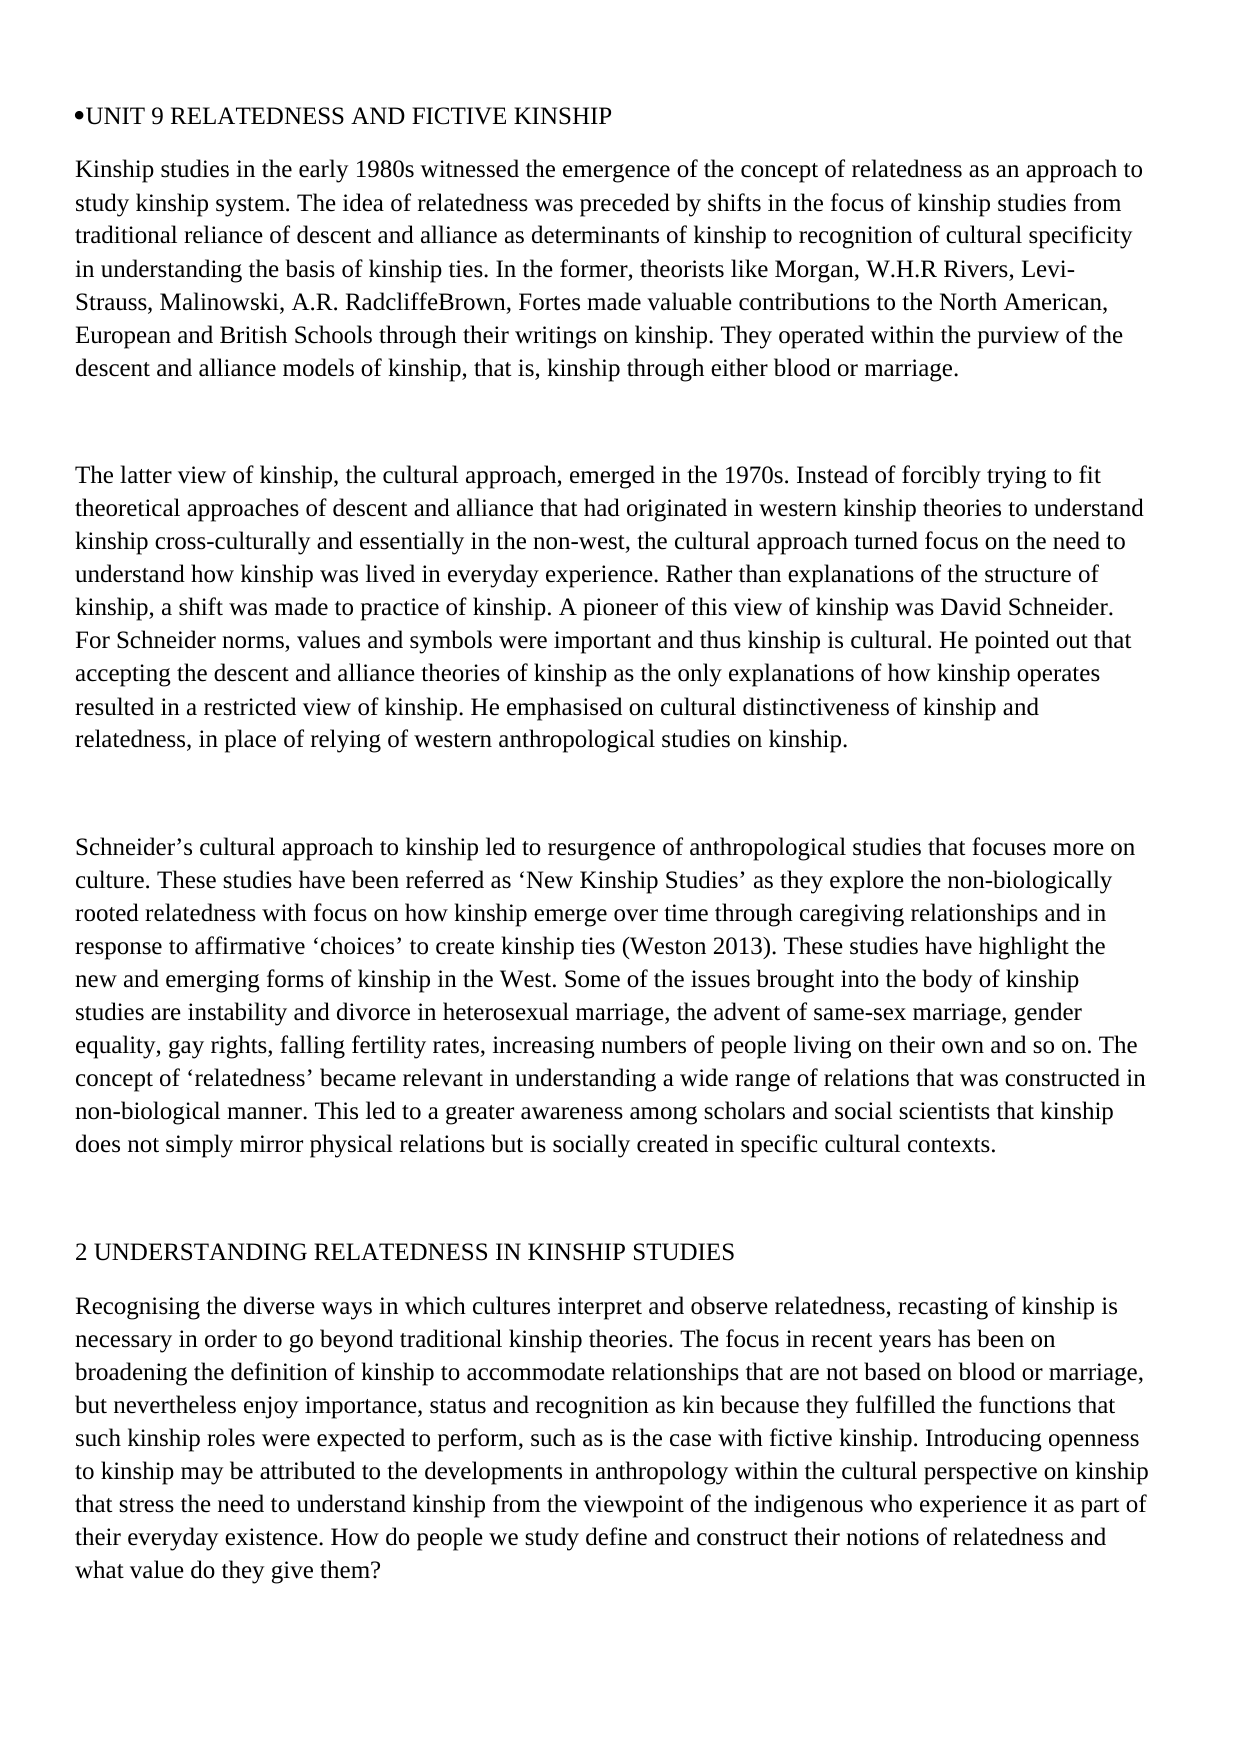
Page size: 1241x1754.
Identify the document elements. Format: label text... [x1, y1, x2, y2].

text The latter view of kinship, the cultural approach, emerged in the 1970s. Instead of forcibly trying to fit theoretical approaches of descent and alliance that had originated in western kinship theories to understand kinship cross-culturally and essentially in the non-west, the cultural approach turned focus on the need to understand how kinship was lived in everyday experience. Rather than explanations of the structure of kinship, a shift was made to practice of kinship. A pioneer of this view of kinship was David Schneider. For Schneider norms, values and symbols were important and thus kinship is cultural. He pointed out that accepting the descent and alliance theories of kinship as the only explanations of how kinship operates resulted in a restricted view of kinship. He emphasised on cultural distinctiveness of kinship and relatedness, in place of relying of western anthropological studies on kinship. [75, 460, 1153, 753]
text Kinship studies in the early 1980s witnessed the emergence of the concept of relatedness as an approach to study kinship system. The idea of relatedness was preceded by shifts in the focus of kinship studies from traditional reliance of descent and alliance as determinants of kinship to recognition of cultural specificity in understanding the basis of kinship ties. In the former, theorists like Morgan, W.H.R Rivers, Levi-Strauss, Malinowski, A.R. RadcliffeBrown, Fortes made valuable contributions to the North American, European and British Schools through their writings on kinship. They operated within the purview of the descent and alliance models of kinship, that is, kinship through either blood or marriage. [75, 154, 1153, 381]
text Schneider’s cultural approach to kinship led to resurgence of anthropological studies that focuses more on culture. These studies have been referred as ‘New Kinship Studies’ as they explore the non-biologically rooted relatedness with focus on how kinship emerge over time through caregiving relationships and in response to affirmative ‘choices’ to create kinship ties (Weston 2013). These studies have highlight the new and emerging forms of kinship in the West. Some of the issues brought into the body of kinship studies are instability and divorce in heterosexual marriage, the advent of same-sex marriage, gender equality, gay rights, falling fertility rates, increasing numbers of people living on their own and so on. The concept of ‘relatedness’ became relevant in understanding a wide range of relations that was constructed in non-biological manner. This led to a greater awareness among scholars and social scientists that kinship does not simply mirror physical relations but is socially created in specific cultural contexts. [75, 832, 1153, 1158]
text 2 UNDERSTANDING RELATEDNESS IN KINSHIP STUDIES [75, 1237, 1153, 1266]
text Recognising the diverse ways in which cultures interpret and observe relatedness, recasting of kinship is necessary in order to go beyond traditional kinship theories. The focus in recent years has been on broadening the definition of kinship to accommodate relationships that are not based on blood or marriage, but nevertheless enjoy importance, status and recognition as kin because they fulfilled the functions that such kinship roles were expected to perform, such as is the case with fictive kinship. Introducing openness to kinship may be attributed to the developments in anthropology within the cultural perspective on kinship that stress the need to understand kinship from the viewpoint of the indigenous who experience it as part of their everyday existence. How do people we study define and construct their notions of relatedness and what value do they give them? [75, 1291, 1153, 1584]
text UNIT 9 RELATEDNESS AND FICTIVE KINSHIP [75, 101, 1153, 129]
